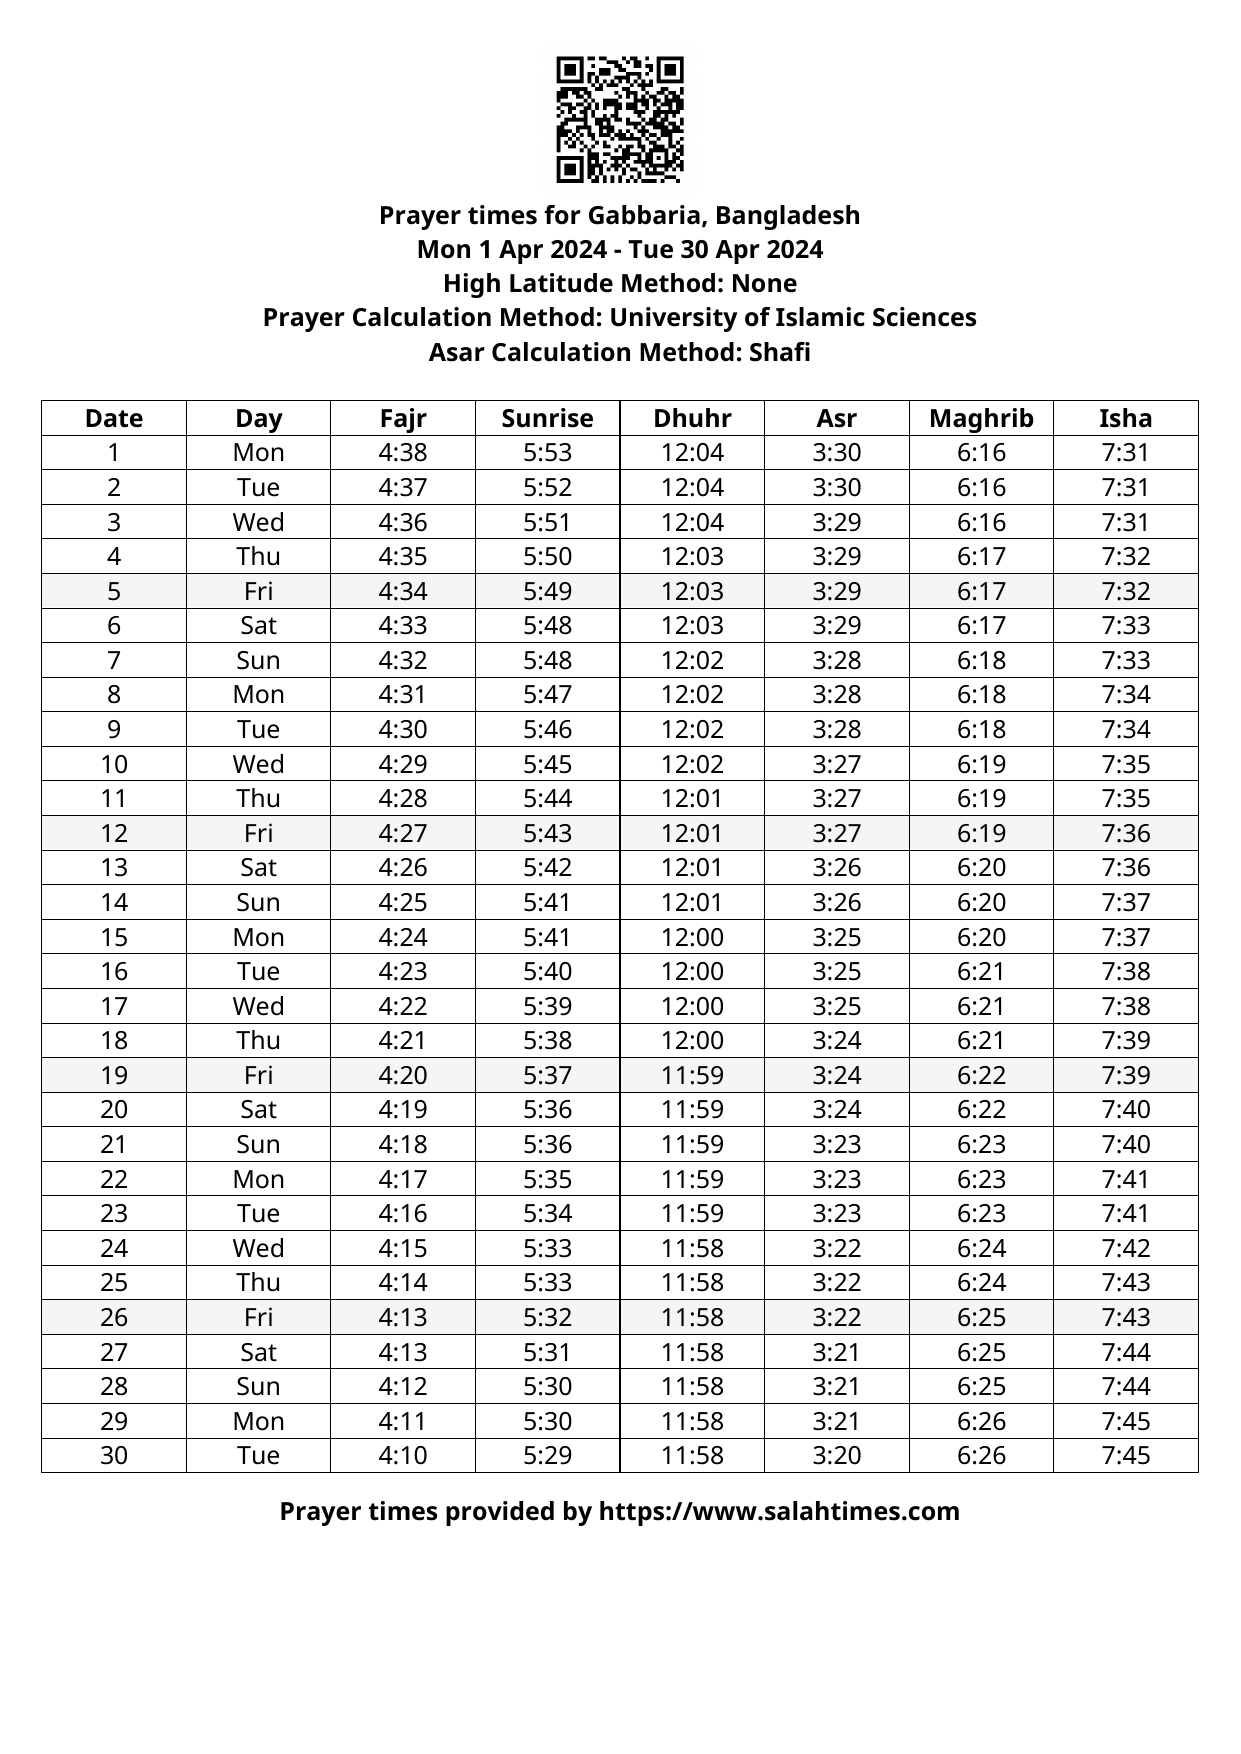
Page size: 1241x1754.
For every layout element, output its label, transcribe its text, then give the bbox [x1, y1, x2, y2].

table_cell 6:25 [910, 1335, 1053, 1368]
table_cell Sun [187, 1127, 330, 1161]
table_cell 4:23 [331, 954, 475, 988]
table_cell 6:18 [910, 678, 1053, 711]
table_cell 11 [42, 781, 186, 815]
table_cell 7:41 [1054, 1162, 1198, 1195]
table_cell 7:34 [1054, 678, 1198, 711]
table_cell 7:42 [1054, 1231, 1198, 1264]
table_cell 7:39 [1054, 1024, 1198, 1057]
table_cell 7:40 [1054, 1093, 1198, 1126]
table_cell 3:28 [765, 678, 909, 711]
table_cell 4:37 [331, 470, 475, 504]
table_cell 11:58 [621, 1300, 764, 1334]
table_cell 6:17 [910, 539, 1053, 573]
text Mon 1 Apr 2024 - Tue 30 Apr 2024 [42, 232, 1198, 266]
table_cell 3:27 [765, 781, 909, 815]
table_cell 3:27 [765, 747, 909, 780]
table_cell 2 [42, 470, 186, 504]
table_cell 19 [42, 1058, 186, 1092]
text Prayer Calculation Method: University of Islamic Sciences [42, 300, 1198, 334]
table_cell 7:43 [1054, 1300, 1198, 1334]
table_cell 7:35 [1054, 781, 1198, 815]
table_cell 7:40 [1054, 1127, 1198, 1161]
table_cell 6:26 [910, 1404, 1053, 1437]
table_header Sunrise [476, 401, 619, 434]
table_cell 4:28 [331, 781, 475, 815]
table_cell 6:20 [910, 851, 1053, 884]
table_cell 5:45 [476, 747, 619, 780]
table_cell 5:29 [476, 1439, 619, 1472]
table_cell 6:21 [910, 954, 1053, 988]
table_cell 7:37 [1054, 885, 1198, 919]
table_cell 3:25 [765, 954, 909, 988]
table_cell Tue [187, 1196, 330, 1230]
table_cell 12:02 [621, 747, 764, 780]
table_cell 3:30 [765, 436, 909, 469]
table_cell 5:41 [476, 920, 619, 953]
table_cell Sat [187, 609, 330, 642]
table_cell 4 [42, 539, 186, 573]
table_cell 11:58 [621, 1266, 764, 1299]
text Prayer times provided by https://www.salahtimes.com [42, 1494, 1198, 1528]
table_cell 3:24 [765, 1058, 909, 1092]
table_cell 5:43 [476, 816, 619, 849]
table_cell 3:24 [765, 1093, 909, 1126]
table_cell 5:30 [476, 1369, 619, 1403]
table_cell 4:19 [331, 1093, 475, 1126]
table_cell 4:21 [331, 1024, 475, 1057]
table_cell Mon [187, 1404, 330, 1437]
table_cell 4:22 [331, 989, 475, 1022]
table_cell Sun [187, 885, 330, 919]
table_cell 4:15 [331, 1231, 475, 1264]
table_cell 12:00 [621, 920, 764, 953]
table_cell 3:21 [765, 1369, 909, 1403]
table_cell 5:30 [476, 1404, 619, 1437]
text High Latitude Method: None [42, 266, 1198, 300]
table_cell Mon [187, 1162, 330, 1195]
table_cell 3:22 [765, 1231, 909, 1264]
table_header Date [42, 401, 186, 434]
table_cell 6:16 [910, 505, 1053, 538]
table_cell 26 [42, 1300, 186, 1334]
table_cell 3:26 [765, 851, 909, 884]
table_cell 11:58 [621, 1404, 764, 1437]
table_cell 6:19 [910, 747, 1053, 780]
table_cell 7:31 [1054, 505, 1198, 538]
table_cell 6:21 [910, 989, 1053, 1022]
table_cell 4:30 [331, 712, 475, 746]
table_cell 7:43 [1054, 1266, 1198, 1299]
table_cell 6:19 [910, 816, 1053, 849]
table_cell Fri [187, 1300, 330, 1334]
table_cell 7:45 [1054, 1439, 1198, 1472]
table_cell Wed [187, 989, 330, 1022]
table_cell 5:50 [476, 539, 619, 573]
table_cell 6:18 [910, 712, 1053, 746]
table_cell 3:30 [765, 470, 909, 504]
table_cell 4:24 [331, 920, 475, 953]
table_cell Sat [187, 851, 330, 884]
table_cell 4:17 [331, 1162, 475, 1195]
table_cell 6:26 [910, 1439, 1053, 1472]
table_cell 3:29 [765, 505, 909, 538]
table_cell 7 [42, 643, 186, 677]
table_cell 7:38 [1054, 989, 1198, 1022]
table_cell 3:25 [765, 989, 909, 1022]
table_cell 6:21 [910, 1024, 1053, 1057]
table_cell 6:24 [910, 1231, 1053, 1264]
table_cell 11:59 [621, 1162, 764, 1195]
table_cell 7:36 [1054, 816, 1198, 849]
table_cell 12:03 [621, 539, 764, 573]
table_cell Fri [187, 574, 330, 607]
table_cell 12:02 [621, 712, 764, 746]
table_cell 25 [42, 1266, 186, 1299]
table_cell 7:44 [1054, 1335, 1198, 1368]
table_cell 5 [42, 574, 186, 607]
table_cell 7:37 [1054, 920, 1198, 953]
table_cell 6:20 [910, 920, 1053, 953]
table_cell 14 [42, 885, 186, 919]
table_cell 4:33 [331, 609, 475, 642]
table_cell 17 [42, 989, 186, 1022]
table_cell 12:01 [621, 781, 764, 815]
table_header Day [187, 401, 330, 434]
table_cell 5:48 [476, 643, 619, 677]
table_cell 4:18 [331, 1127, 475, 1161]
table_cell 5:36 [476, 1127, 619, 1161]
table_cell Wed [187, 1231, 330, 1264]
table_cell 3 [42, 505, 186, 538]
table_cell 7:36 [1054, 851, 1198, 884]
table_cell 6:19 [910, 781, 1053, 815]
table_cell 9 [42, 712, 186, 746]
table_cell 7:31 [1054, 470, 1198, 504]
table_cell Sat [187, 1335, 330, 1368]
table_cell 4:10 [331, 1439, 475, 1472]
table_cell Mon [187, 678, 330, 711]
table_cell 23 [42, 1196, 186, 1230]
table_cell 24 [42, 1231, 186, 1264]
table_cell 6:23 [910, 1127, 1053, 1161]
table_cell 3:23 [765, 1196, 909, 1230]
table_cell 29 [42, 1404, 186, 1437]
table_cell 6:16 [910, 470, 1053, 504]
table_cell 3:29 [765, 609, 909, 642]
text Asar Calculation Method: Shafi [42, 334, 1198, 368]
table_cell 4:27 [331, 816, 475, 849]
table_cell 4:31 [331, 678, 475, 711]
table_cell 12:04 [621, 470, 764, 504]
table_cell 3:29 [765, 539, 909, 573]
table_cell 4:14 [331, 1266, 475, 1299]
table_cell 5:49 [476, 574, 619, 607]
table_cell 12:01 [621, 851, 764, 884]
table_cell 3:28 [765, 643, 909, 677]
table_cell 3:22 [765, 1300, 909, 1334]
table_cell 18 [42, 1024, 186, 1057]
table_cell 6:23 [910, 1196, 1053, 1230]
table_cell 10 [42, 747, 186, 780]
table_cell 11:59 [621, 1058, 764, 1092]
table_cell 7:39 [1054, 1058, 1198, 1092]
table_cell 7:32 [1054, 539, 1198, 573]
text Prayer times for Gabbaria, Bangladesh [42, 198, 1198, 232]
table_cell 12:01 [621, 816, 764, 849]
table_header Asr [765, 401, 909, 434]
table_header Dhuhr [621, 401, 764, 434]
table_cell 22 [42, 1162, 186, 1195]
table_cell 7:31 [1054, 436, 1198, 469]
table_cell Thu [187, 781, 330, 815]
table_header Maghrib [910, 401, 1053, 434]
table_cell 4:26 [331, 851, 475, 884]
table_cell 16 [42, 954, 186, 988]
table_cell 5:48 [476, 609, 619, 642]
table_cell Fri [187, 1058, 330, 1092]
table_cell 3:21 [765, 1404, 909, 1437]
table_cell Sat [187, 1093, 330, 1126]
table_cell 7:32 [1054, 574, 1198, 607]
table_cell 6:17 [910, 609, 1053, 642]
table_cell 5:52 [476, 470, 619, 504]
table_cell 12 [42, 816, 186, 849]
table_cell 4:12 [331, 1369, 475, 1403]
table_cell 20 [42, 1093, 186, 1126]
table_cell 3:27 [765, 816, 909, 849]
table_cell Mon [187, 436, 330, 469]
table_cell 6:23 [910, 1162, 1053, 1195]
table_cell 4:16 [331, 1196, 475, 1230]
table_cell Thu [187, 539, 330, 573]
table_cell 4:25 [331, 885, 475, 919]
table_cell Thu [187, 1266, 330, 1299]
table_cell 3:22 [765, 1266, 909, 1299]
table_cell 6:16 [910, 436, 1053, 469]
table_cell 6:20 [910, 885, 1053, 919]
table_cell 7:33 [1054, 643, 1198, 677]
table_cell 11:59 [621, 1127, 764, 1161]
table_cell 15 [42, 920, 186, 953]
table_cell 7:45 [1054, 1404, 1198, 1437]
table_cell 30 [42, 1439, 186, 1472]
table_cell 4:38 [331, 436, 475, 469]
table_cell 12:04 [621, 436, 764, 469]
table_cell 5:36 [476, 1093, 619, 1126]
table_cell 11:58 [621, 1439, 764, 1472]
table_cell Sun [187, 1369, 330, 1403]
table_cell 4:36 [331, 505, 475, 538]
table_cell 12:03 [621, 574, 764, 607]
table_cell 5:42 [476, 851, 619, 884]
table_cell 4:35 [331, 539, 475, 573]
table_cell 3:24 [765, 1024, 909, 1057]
table_cell Mon [187, 920, 330, 953]
table_header Fajr [331, 401, 475, 434]
table_cell 5:35 [476, 1162, 619, 1195]
table_cell 7:38 [1054, 954, 1198, 988]
table_cell 3:20 [765, 1439, 909, 1472]
table_cell Thu [187, 1024, 330, 1057]
table_cell 12:03 [621, 609, 764, 642]
table_cell 5:47 [476, 678, 619, 711]
table_cell 21 [42, 1127, 186, 1161]
table_cell 12:00 [621, 1024, 764, 1057]
table_cell 6:18 [910, 643, 1053, 677]
table_cell 5:31 [476, 1335, 619, 1368]
table_cell 3:25 [765, 920, 909, 953]
table_cell 6:25 [910, 1300, 1053, 1334]
table_cell 5:44 [476, 781, 619, 815]
table_cell 5:34 [476, 1196, 619, 1230]
table_cell 6:17 [910, 574, 1053, 607]
table_cell 11:58 [621, 1231, 764, 1264]
table_cell 11:59 [621, 1196, 764, 1230]
table_cell 6 [42, 609, 186, 642]
table_cell 4:11 [331, 1404, 475, 1437]
table_cell 4:29 [331, 747, 475, 780]
table_cell Tue [187, 954, 330, 988]
table_cell 5:38 [476, 1024, 619, 1057]
table_cell 7:34 [1054, 712, 1198, 746]
table_cell 8 [42, 678, 186, 711]
table_cell 3:23 [765, 1127, 909, 1161]
table_cell Wed [187, 747, 330, 780]
table_cell 12:02 [621, 678, 764, 711]
table_cell 5:33 [476, 1266, 619, 1299]
table_cell 11:58 [621, 1369, 764, 1403]
table_cell Wed [187, 505, 330, 538]
table_cell 12:00 [621, 954, 764, 988]
table_cell 11:59 [621, 1093, 764, 1126]
table_header Isha [1054, 401, 1198, 434]
table_cell 11:58 [621, 1335, 764, 1368]
table_cell 12:04 [621, 505, 764, 538]
table_cell 7:41 [1054, 1196, 1198, 1230]
table_cell 7:35 [1054, 747, 1198, 780]
table_cell 1 [42, 436, 186, 469]
table_cell Sun [187, 643, 330, 677]
table_cell 4:34 [331, 574, 475, 607]
table_cell Fri [187, 816, 330, 849]
table_cell 5:46 [476, 712, 619, 746]
table_cell 12:02 [621, 643, 764, 677]
table_cell 3:26 [765, 885, 909, 919]
table_cell 3:21 [765, 1335, 909, 1368]
table_cell 7:33 [1054, 609, 1198, 642]
table_cell 3:29 [765, 574, 909, 607]
table_cell 4:32 [331, 643, 475, 677]
table_cell 4:13 [331, 1335, 475, 1368]
table_cell 6:22 [910, 1093, 1053, 1126]
table_cell 13 [42, 851, 186, 884]
table_cell 3:23 [765, 1162, 909, 1195]
table_cell 3:28 [765, 712, 909, 746]
table_cell Tue [187, 1439, 330, 1472]
table_cell 5:41 [476, 885, 619, 919]
table_cell 5:39 [476, 989, 619, 1022]
table_cell 4:13 [331, 1300, 475, 1334]
table_cell 6:22 [910, 1058, 1053, 1092]
table_cell 6:24 [910, 1266, 1053, 1299]
table_cell Tue [187, 712, 330, 746]
table_cell 5:51 [476, 505, 619, 538]
table_cell 5:37 [476, 1058, 619, 1092]
table_cell 12:00 [621, 989, 764, 1022]
table_cell 28 [42, 1369, 186, 1403]
table_cell 12:01 [621, 885, 764, 919]
table_cell 27 [42, 1335, 186, 1368]
table_cell 5:53 [476, 436, 619, 469]
table_cell 6:25 [910, 1369, 1053, 1403]
table_cell 5:32 [476, 1300, 619, 1334]
table_cell Tue [187, 470, 330, 504]
table_cell 7:44 [1054, 1369, 1198, 1403]
table_cell 5:33 [476, 1231, 619, 1264]
table_cell 4:20 [331, 1058, 475, 1092]
picture [542, 41, 699, 198]
table_cell 5:40 [476, 954, 619, 988]
